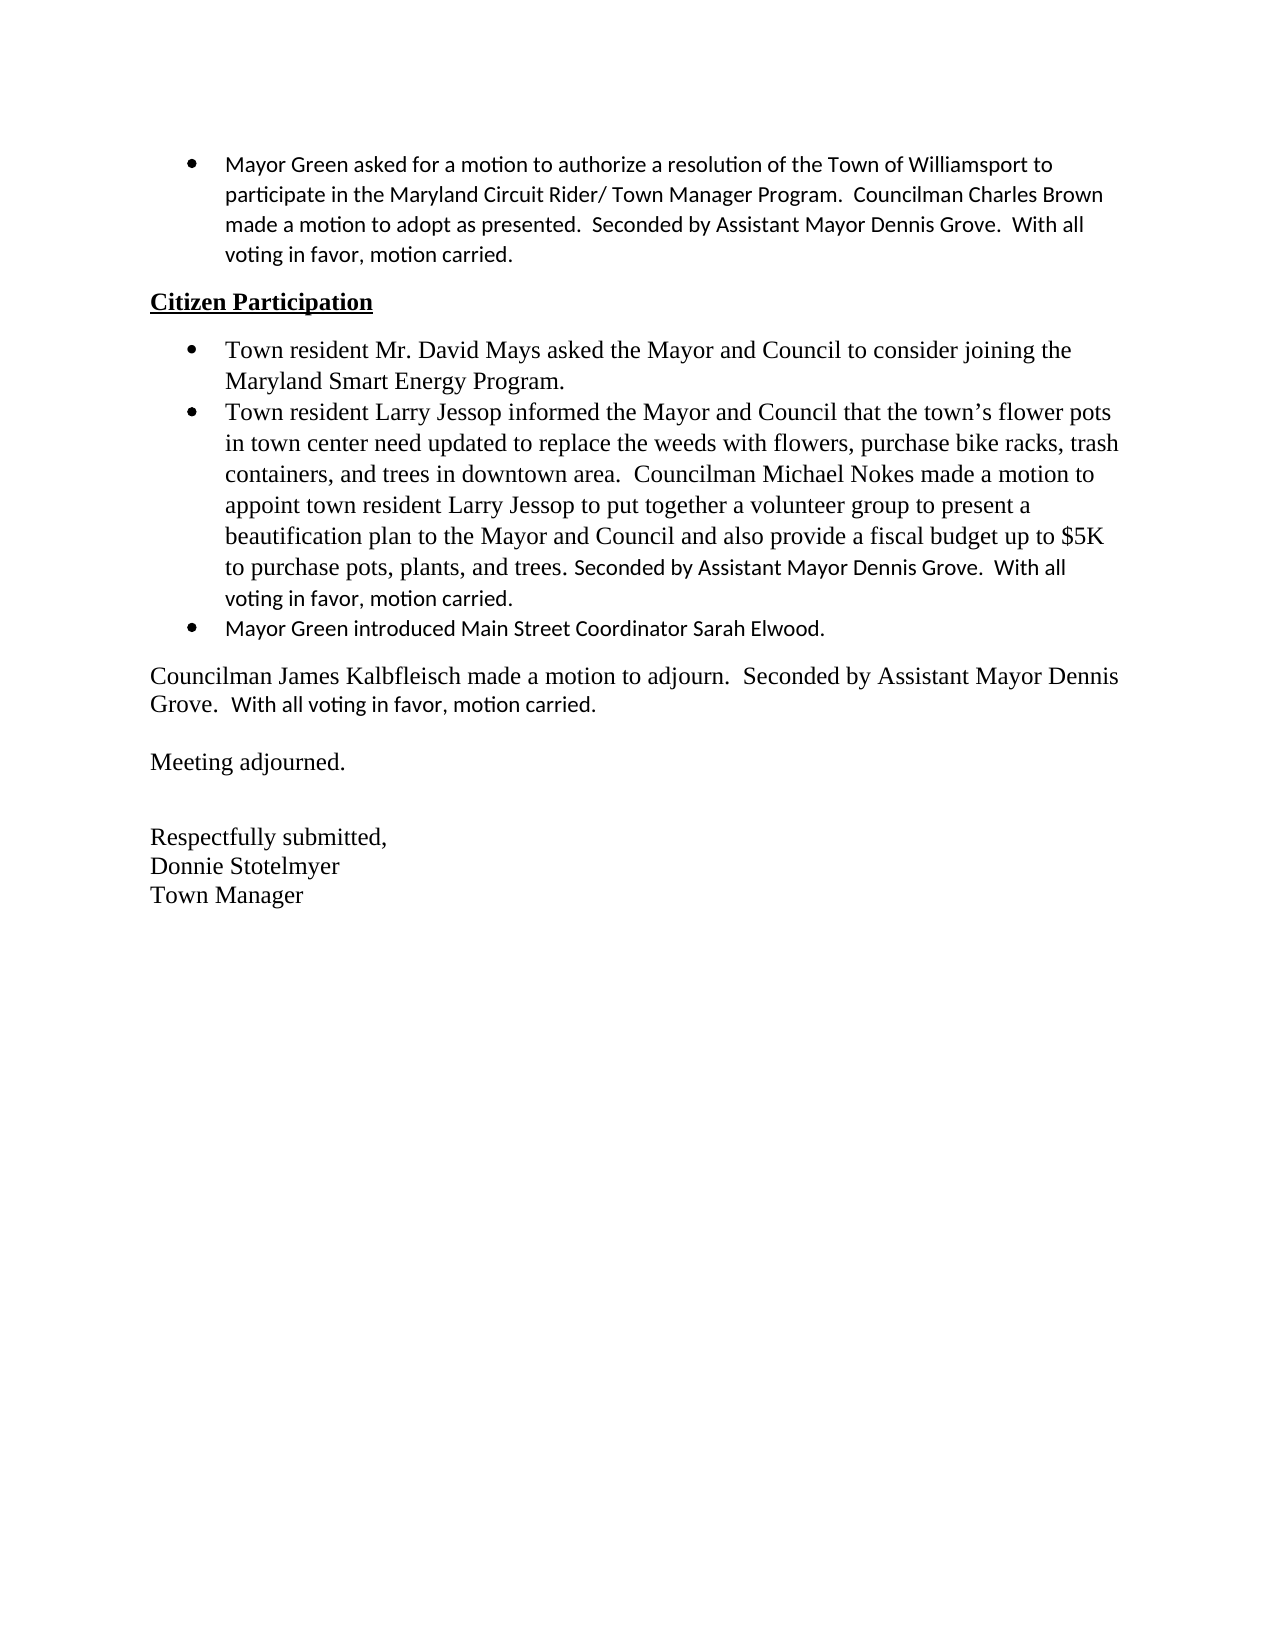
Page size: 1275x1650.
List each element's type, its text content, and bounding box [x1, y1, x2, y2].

list Mayor Green introduced Main Street Coordinator Sarah Elwood. [187, 614, 1125, 642]
list Mayor Green asked for a motion to authorize a resolution of the Town of Williamsport to participate in the Maryland Circuit Rider/ Town Manager Program. Councilman Charles Brown made a motion to adopt as presented. Seconded by Assistant Mayor Dennis Grove. With all voting in favor, motion carried. [187, 150, 1125, 269]
text Citizen Participation [150, 287, 1125, 316]
text Donnie Stotelmyer [150, 851, 1125, 880]
text Councilman James Kalbfleisch made a motion to adjourn. Seconded by Assistant Mayor Dennis Grove. With all voting in favor, motion carried. [150, 661, 1125, 719]
list Town resident Mr. David Mays asked the Mayor and Council to consider joining the Maryland Smart Energy Program. [187, 335, 1125, 395]
list Town resident Larry Jessop informed the Mayor and Council that the town’s flower pots in town center need updated to replace the weeds with flowers, purchase bike racks, trash containers, and trees in downtown area. Councilman Michael Nokes made a motion to appoint town resident Larry Jessop to put together a volunteer group to present a beautification plan to the Mayor and Council and also provide a fiscal budget up to $5K to purchase pots, plants, and trees. Seconded by Assistant Mayor Dennis Grove. With all voting in favor, motion carried. [187, 397, 1125, 612]
text Meeting adjourned. [150, 747, 1125, 775]
text Respectfully submitted, [150, 822, 1125, 851]
text Town Manager [150, 880, 1125, 908]
